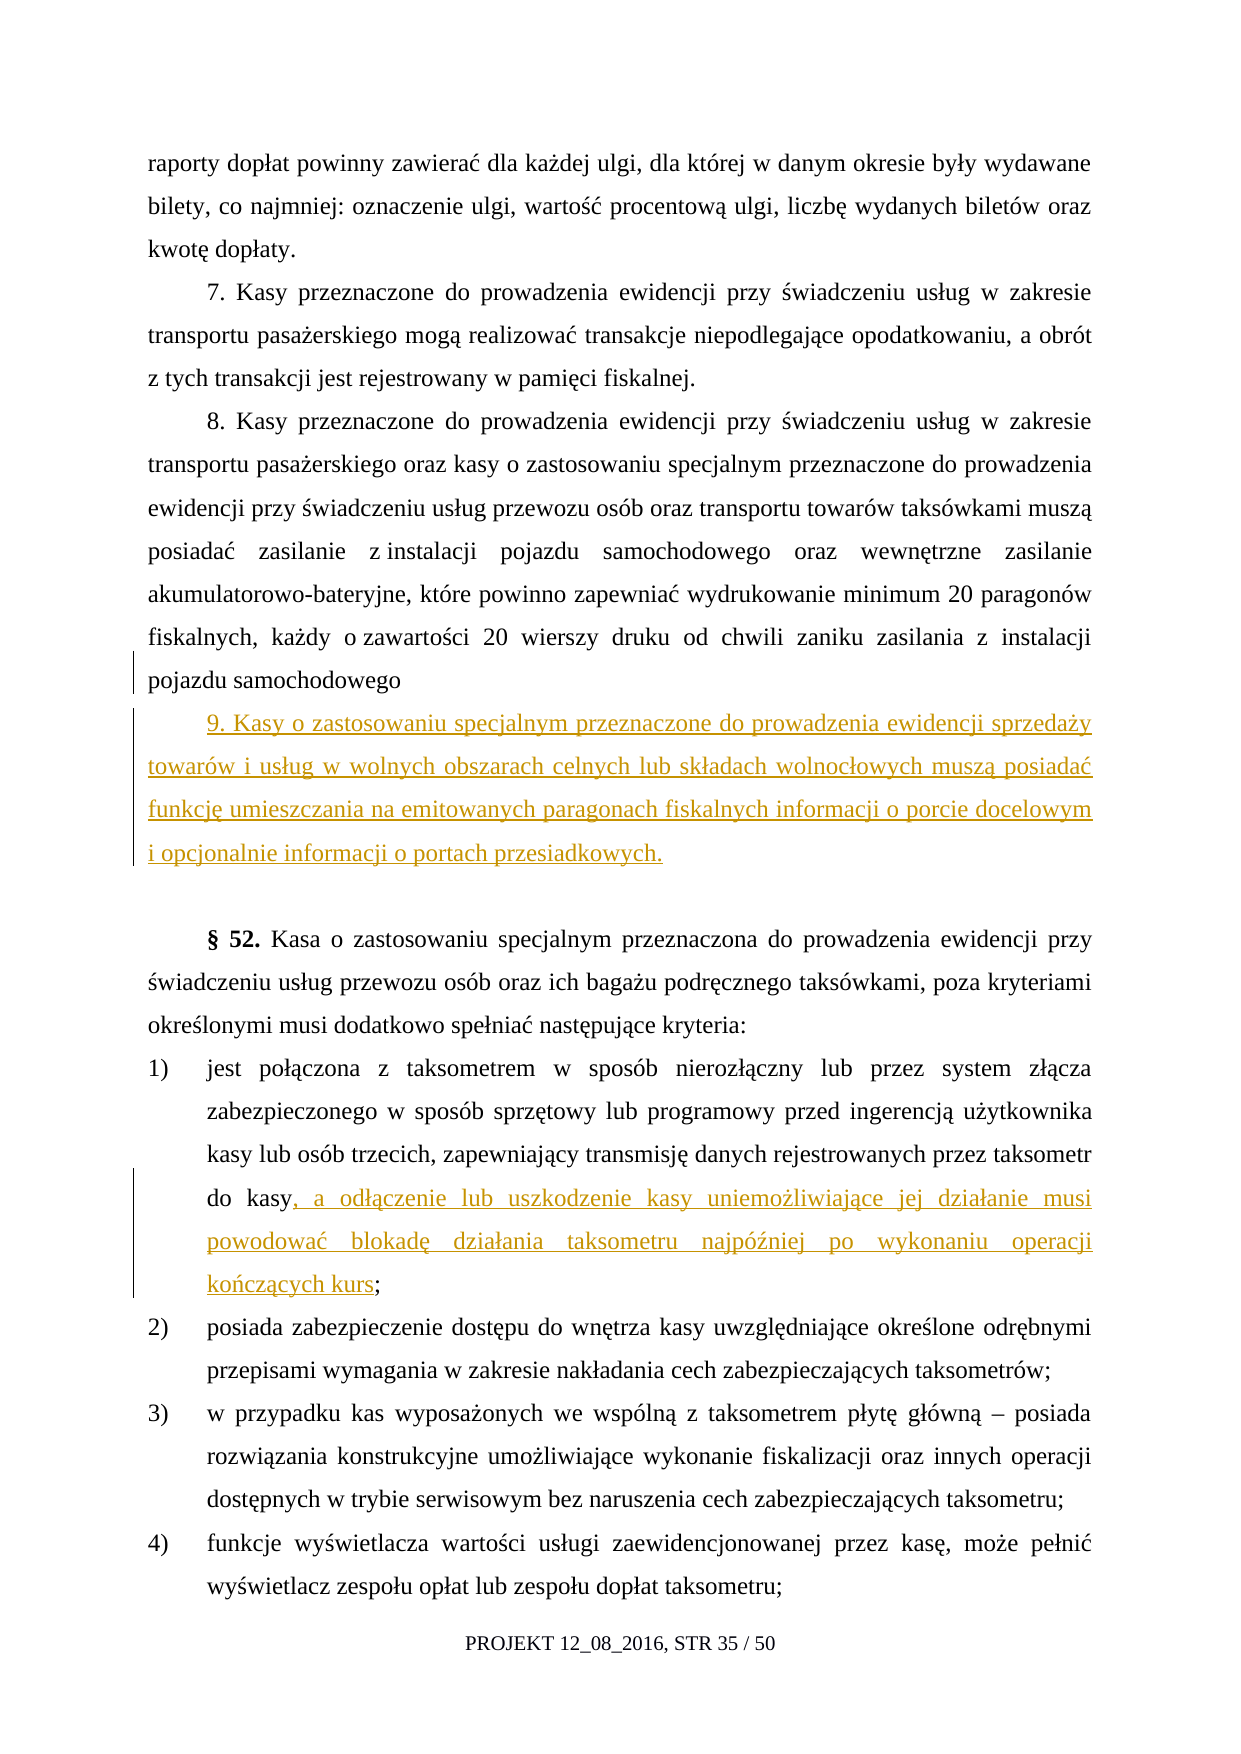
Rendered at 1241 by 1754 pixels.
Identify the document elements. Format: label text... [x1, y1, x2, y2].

list jest połączona z taksometrem w sposób nierozłączny lub przez system złącza zabezpieczonego w sposób sprzętowy lub programowy przed ingerencją użytkownika kasy lub osób trzecich, zapewniający transmisję danych rejestrowanych przez taksometr do kasy; [148, 1053, 1093, 1298]
list posiada zabezpieczenie dostępu do wnętrza kasy uwzględniające określone odrębnymi przepisami wymagania w zakresie nakładania cech zabezpieczających taksometrów; [148, 1312, 1093, 1384]
text 8. Kasy przeznaczone do prowadzenia ewidencji przy świadczeniu usług w zakresie transportu pasażerskiego oraz kasy o zastosowaniu specjalnym przeznaczone do prowadzenia ewidencji przy świadczeniu usług przewozu osób oraz transportu towarów taksówkami muszą posiadać zasilanie z instalacji pojazdu samochodowego oraz wewnętrzne zasilanie akumulatorowo-bateryjne, które powinno zapewniać wydrukowanie minimum 20 paragonów fiskalnych, każdy o zawartości 20 wierszy druku od chwili zaniku zasilania z instalacji pojazdu samochodowego [148, 406, 1093, 694]
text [148, 148, 1093, 263]
list w przypadku kas wyposażonych we wspólną z taksometrem płytę główną – posiada rozwiązania konstrukcyjne umożliwiające wykonanie fiskalizacji oraz innych operacji dostępnych w trybie serwisowym bez naruszenia cech zabezpieczających taksometru; [148, 1398, 1093, 1513]
text § 52. Kasa o zastosowaniu specjalnym przeznaczona do prowadzenia ewidencji przy świadczeniu usług przewozu osób oraz ich bagażu podręcznego taksówkami, poza kryteriami określonymi musi dodatkowo spełniać następujące kryteria: [148, 924, 1093, 1039]
text 7. Kasy przeznaczone do prowadzenia ewidencji przy świadczeniu usług w zakresie transportu pasażerskiego mogą realizować transakcje niepodlegające opodatkowaniu, a obrót z tych transakcji jest rejestrowany w pamięci fiskalnej. [148, 277, 1093, 392]
list funkcje wyświetlacza wartości usługi zaewidencjonowanej przez kasę, może pełnić wyświetlacz zespołu opłat lub zespołu dopłat taksometru; [148, 1528, 1093, 1599]
